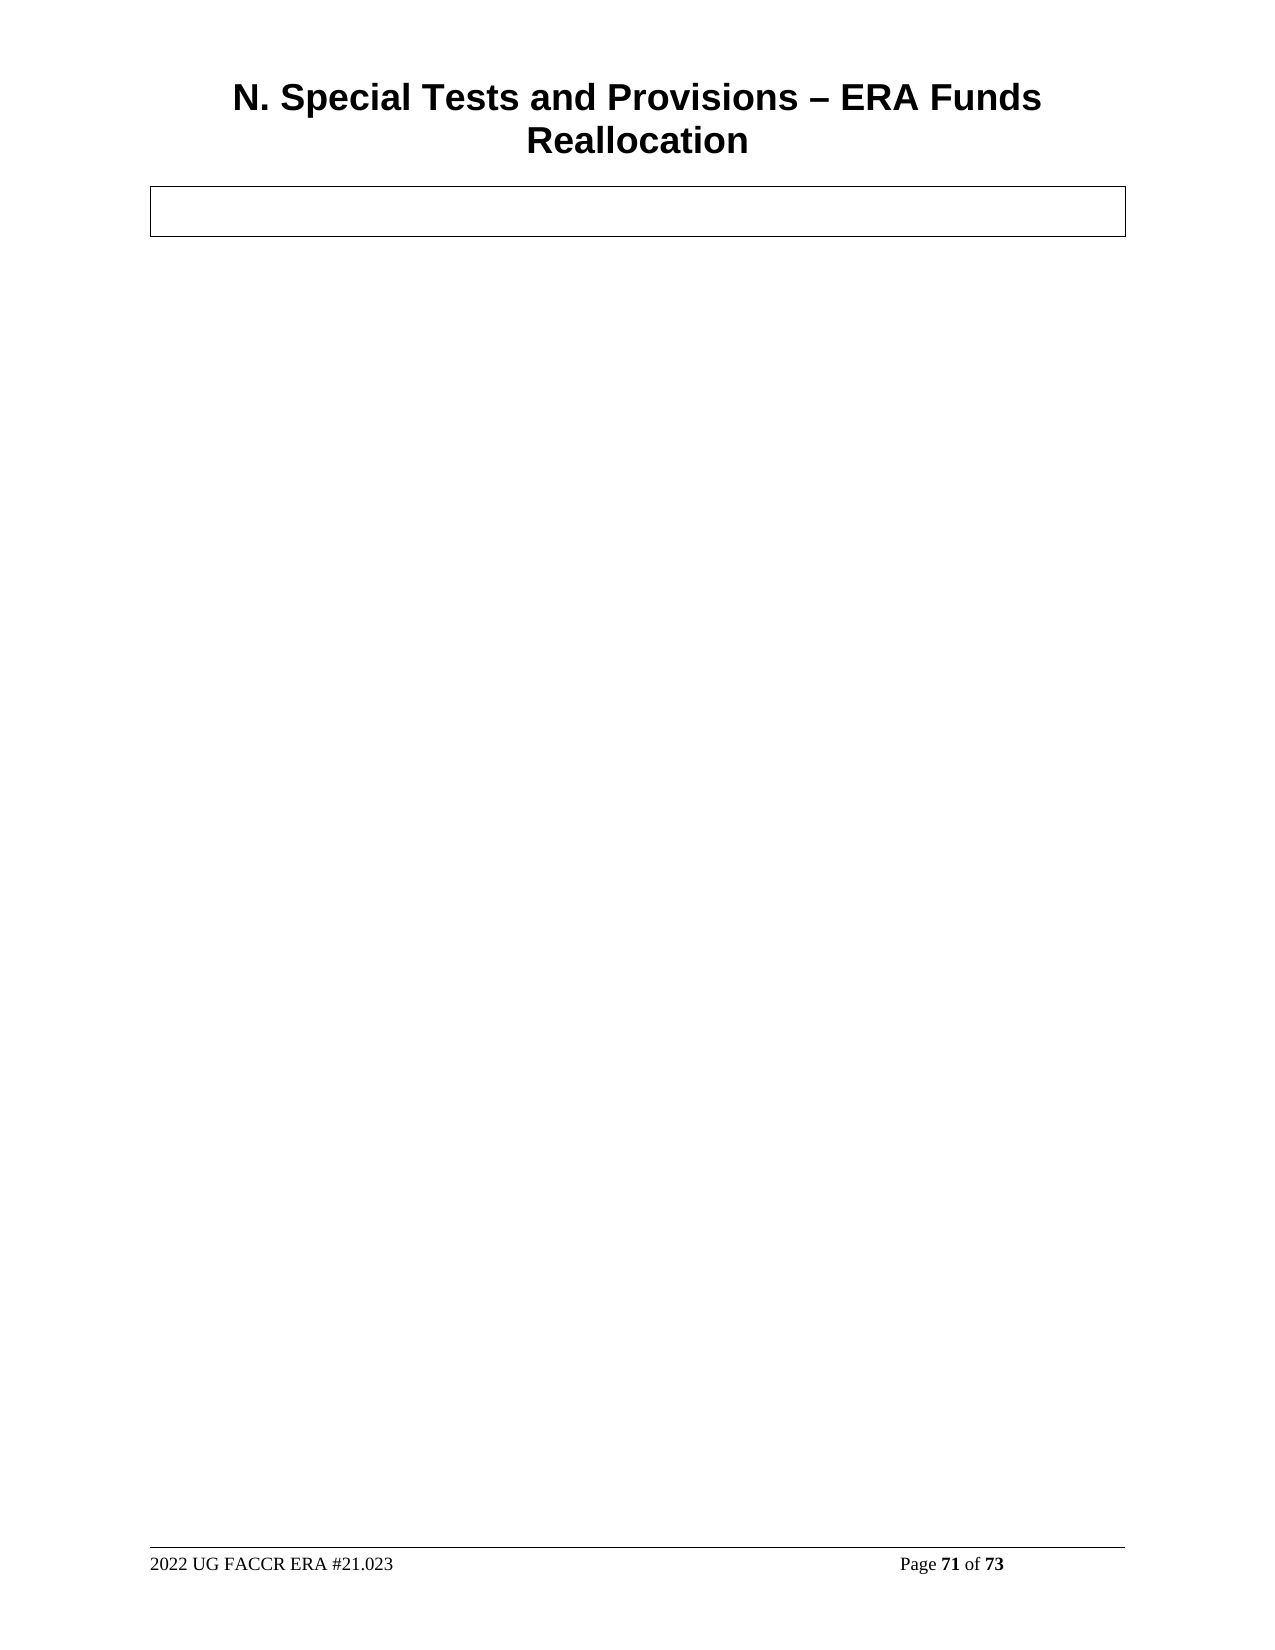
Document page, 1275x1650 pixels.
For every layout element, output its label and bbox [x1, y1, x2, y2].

table_cell [151, 187, 1125, 236]
